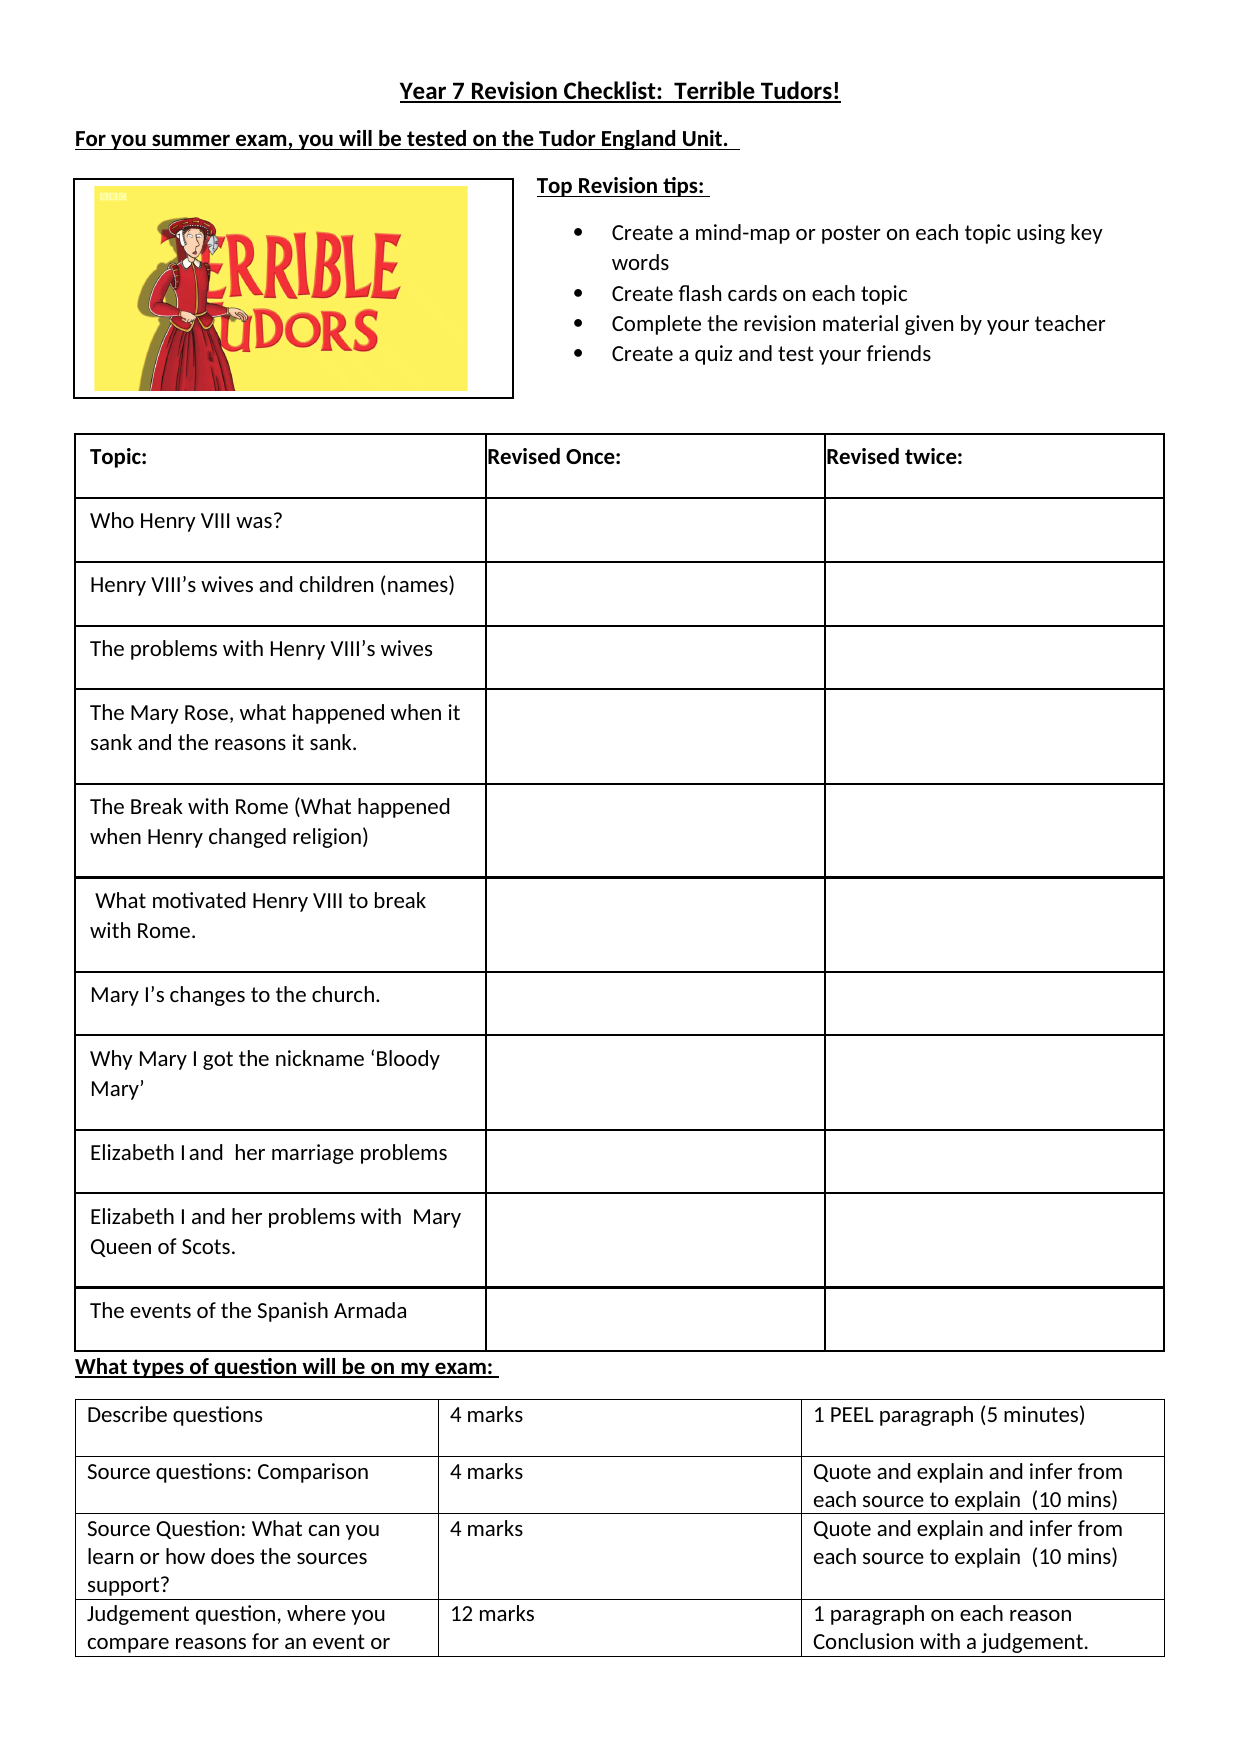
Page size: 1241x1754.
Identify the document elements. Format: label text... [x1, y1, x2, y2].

table_cell Who Henry VIII was? [76, 499, 485, 561]
table_header Topic: [76, 435, 485, 497]
table_cell [487, 1289, 824, 1350]
table_cell Source Question: What can you learn or how does the sources support? [76, 1514, 438, 1598]
table_cell [826, 1131, 1163, 1192]
list Create flash cards on each topic [514, 279, 1165, 307]
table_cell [76, 1600, 438, 1656]
list Create a mind-map or poster on each topic using key words [514, 218, 1165, 277]
table_cell 12 marks [439, 1600, 801, 1656]
table_cell [826, 785, 1163, 876]
table_cell Quote and explain and infer from each source to explain (10 mins) [802, 1514, 1164, 1598]
table_cell Henry VIII’s wives and children (names) [76, 563, 485, 624]
table_cell [487, 563, 824, 624]
table_cell [487, 1194, 824, 1286]
table_cell [487, 627, 824, 688]
table_cell [826, 1289, 1163, 1350]
table_cell [487, 1036, 824, 1128]
table_cell 4 marks [439, 1457, 801, 1513]
text Year 7 Revision Checklist: Terrible Tudors! [75, 75, 1165, 106]
table_cell 4 marks [439, 1514, 801, 1598]
table_cell Source questions: Comparison [76, 1457, 438, 1513]
table_cell [826, 879, 1163, 971]
table_cell The Break with Rome (What happened when Henry changed religion) [76, 785, 485, 876]
table_cell The problems with Henry VIII’s wives [76, 627, 485, 688]
text For you summer exam, you will be tested on the Tudor England Unit. [75, 124, 1165, 153]
table_cell Why Mary I got the nickname ‘Bloody Mary’ [76, 1036, 485, 1128]
table_cell [826, 563, 1163, 624]
table_cell [487, 499, 824, 561]
list Complete the revision material given by your teacher [514, 309, 1165, 337]
table_header Revised Once: [487, 435, 824, 497]
table_cell Quote and explain and infer from each source to explain (10 mins) [802, 1457, 1164, 1513]
table_cell Elizabeth I and her marriage problems [76, 1131, 485, 1192]
table_cell [826, 1036, 1163, 1128]
table_cell The events of the Spanish Armada [76, 1289, 485, 1350]
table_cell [802, 1600, 1164, 1656]
table_cell [487, 785, 824, 876]
table_header Describe questions [76, 1400, 438, 1456]
table_cell [487, 973, 824, 1034]
table_cell The Mary Rose, what happened when it sank and the reasons it sank. [76, 690, 485, 782]
table_cell Elizabeth I and her problems with Mary Queen of Scots. [76, 1194, 485, 1286]
table_cell [826, 690, 1163, 782]
table_cell [487, 1131, 824, 1192]
table_cell [826, 627, 1163, 688]
table_cell [487, 690, 824, 782]
table_header 4 marks [439, 1400, 801, 1456]
table_header Revised twice: [826, 435, 1163, 497]
table_cell [826, 1194, 1163, 1286]
table_cell [487, 879, 824, 971]
table_cell [826, 499, 1163, 561]
table_header 1 PEEL paragraph (5 minutes) [802, 1400, 1164, 1456]
table_cell What motivated Henry VIII to break with Rome. [76, 879, 485, 971]
table_cell Mary I’s changes to the church. [76, 973, 485, 1034]
text What types of question will be on my exam: [75, 1352, 1165, 1380]
text Top Revision tips: [75, 171, 1165, 199]
picture [94, 186, 468, 391]
table_cell [826, 973, 1163, 1034]
list Create a quiz and test your friends [514, 339, 1165, 367]
